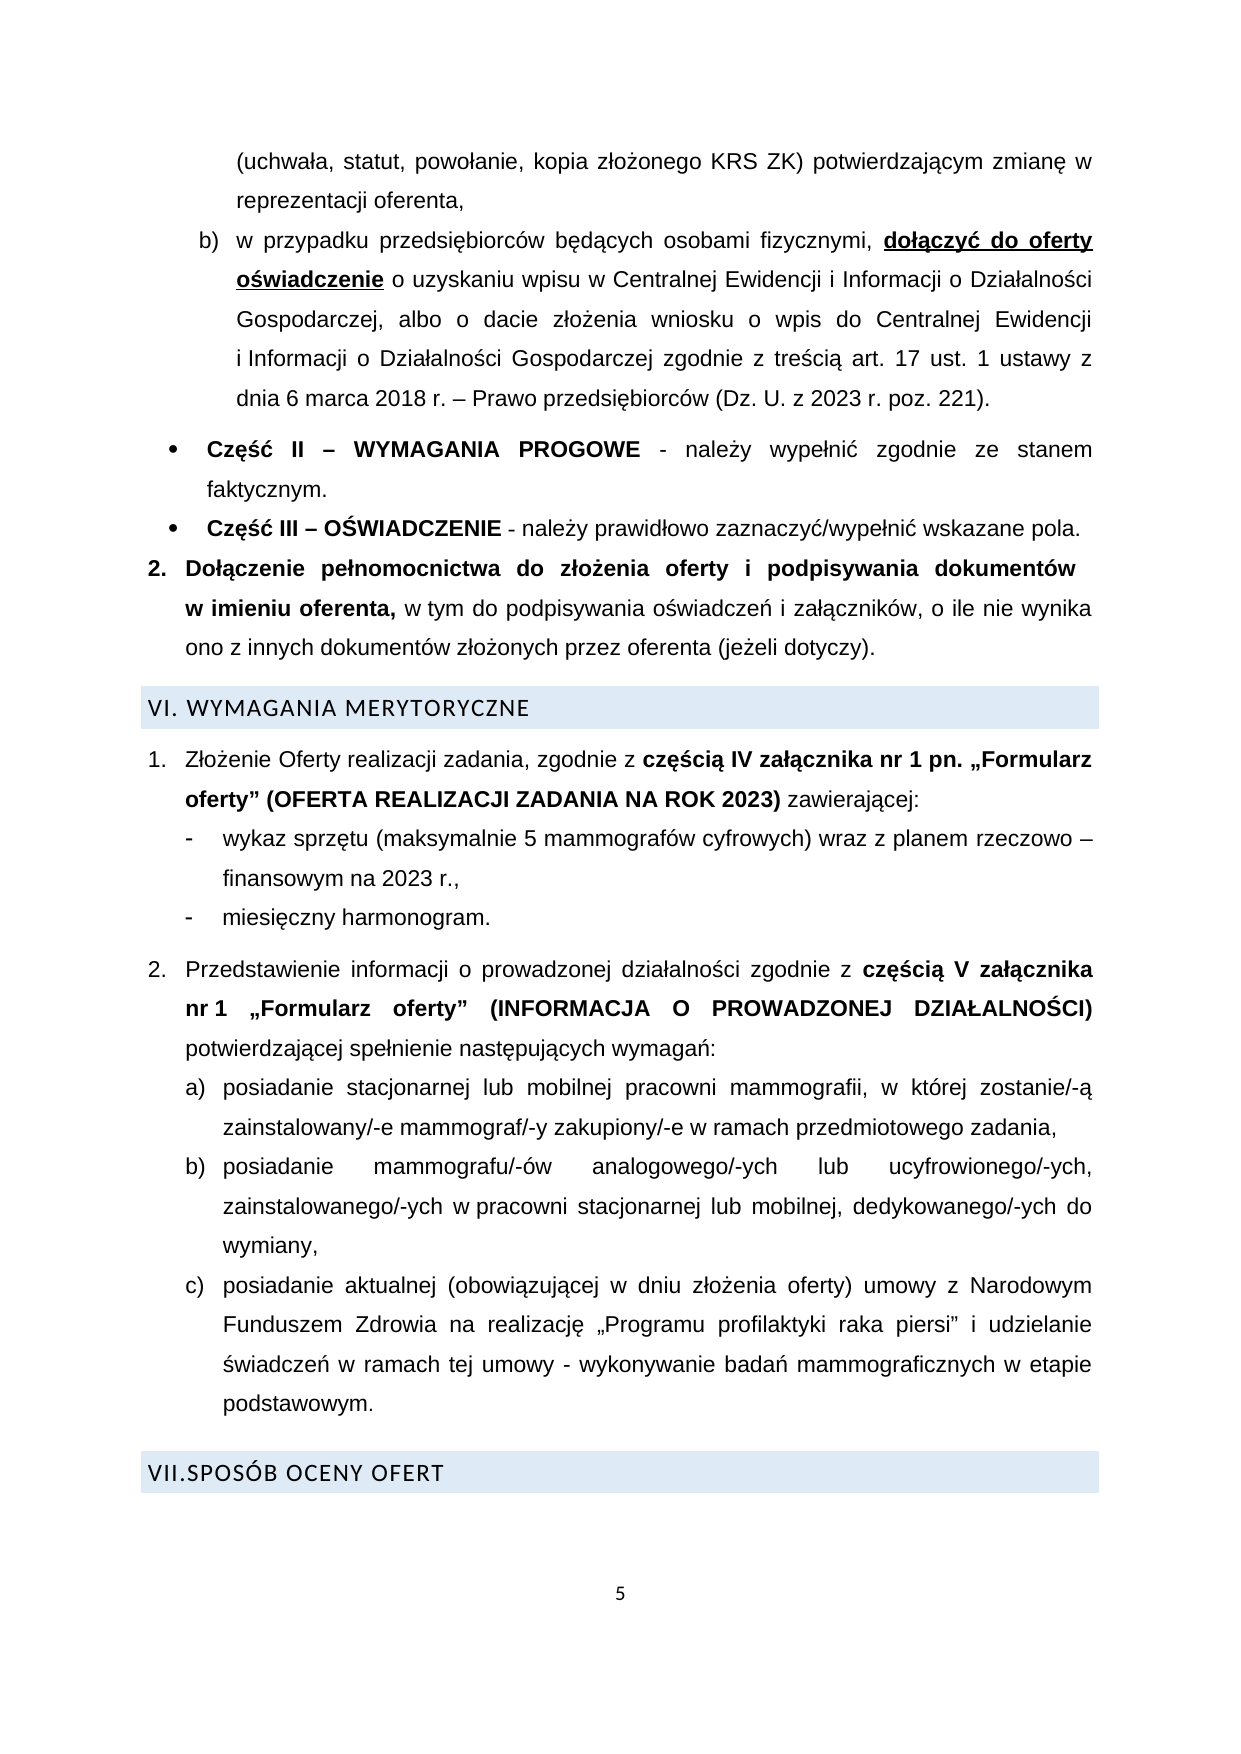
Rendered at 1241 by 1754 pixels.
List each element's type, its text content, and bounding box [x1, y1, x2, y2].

list Przedstawienie informacji o prowadzonej działalności zgodnie z częścią V załącznika nr 1 „Formularz oferty” (INFORMACJA O PROWADZONEJ DZIAŁALNOŚCI) potwierdzającej spełnienie następujących wymagań: [148, 956, 1093, 1061]
list w przypadku przedsiębiorców będących osobami fizycznymi, dołączyć do oferty oświadczenie o uzyskaniu wpisu w Centralnej Ewidencji i Informacji o Działalności Gospodarczej, albo o dacie złożenia wniosku o wpis do Centralnej Ewidencji i Informacji o Działalności Gospodarczej zgodnie z treścią art. 17 ust. 1 ustawy z dnia 6 marca 2018 r. – Prawo przedsiębiorców (Dz. U. z 2023 r. poz. 221). [199, 227, 1093, 411]
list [199, 148, 1093, 213]
list posiadanie aktualnej (obowiązującej w dniu złożenia oferty) umowy z Narodowym Funduszem Zdrowia na realizację „Programu profilaktyki raka piersi” i udzielanie świadczeń w ramach tej umowy - wykonywanie badań mammograficznych w etapie podstawowym. [185, 1272, 1093, 1417]
list posiadanie mammografu/-ów analogowego/-ych lub ucyfrowionego/-ych, zainstalowanego/-ych w pracowni stacjonarnej lub mobilnej, dedykowanego/-ych do wymiany, [185, 1153, 1093, 1259]
subtitle VII.SPOSÓB OCENY OFERT [148, 1457, 1093, 1487]
list miesięczny harmonogram. [185, 904, 1093, 930]
subtitle VI. WYMAGANIA MERYTORYCZNE [148, 692, 1093, 723]
list Dołączenie pełnomocnictwa do złożenia oferty i podpisywania dokumentów w imieniu oferenta, w tym do podpisywania oświadczeń i załączników, o ile nie wynika ono z innych dokumentów złożonych przez oferenta (jeżeli dotyczy). [148, 555, 1093, 660]
list Część III – OŚWIADCZENIE - należy prawidłowo zaznaczyć/wypełnić wskazane pola. [169, 515, 1093, 542]
list Część II – WYMAGANIA PROGOWE - należy wypełnić zgodnie ze stanem faktycznym. [169, 436, 1093, 502]
list posiadanie stacjonarnej lub mobilnej pracowni mammografii, w której zostanie/-ą zainstalowany/-e mammograf/-y zakupiony/-e w ramach przedmiotowego zadania, [185, 1074, 1093, 1140]
list wykaz sprzętu (maksymalnie 5 mammografów cyfrowych) wraz z planem rzeczowo – finansowym na 2023 r., [185, 825, 1093, 891]
list Złożenie Oferty realizacji zadania, zgodnie z częścią IV załącznika nr 1 pn. „Formularz oferty” (OFERTA REALIZACJI ZADANIA NA ROK 2023) zawierającej: [148, 746, 1093, 812]
